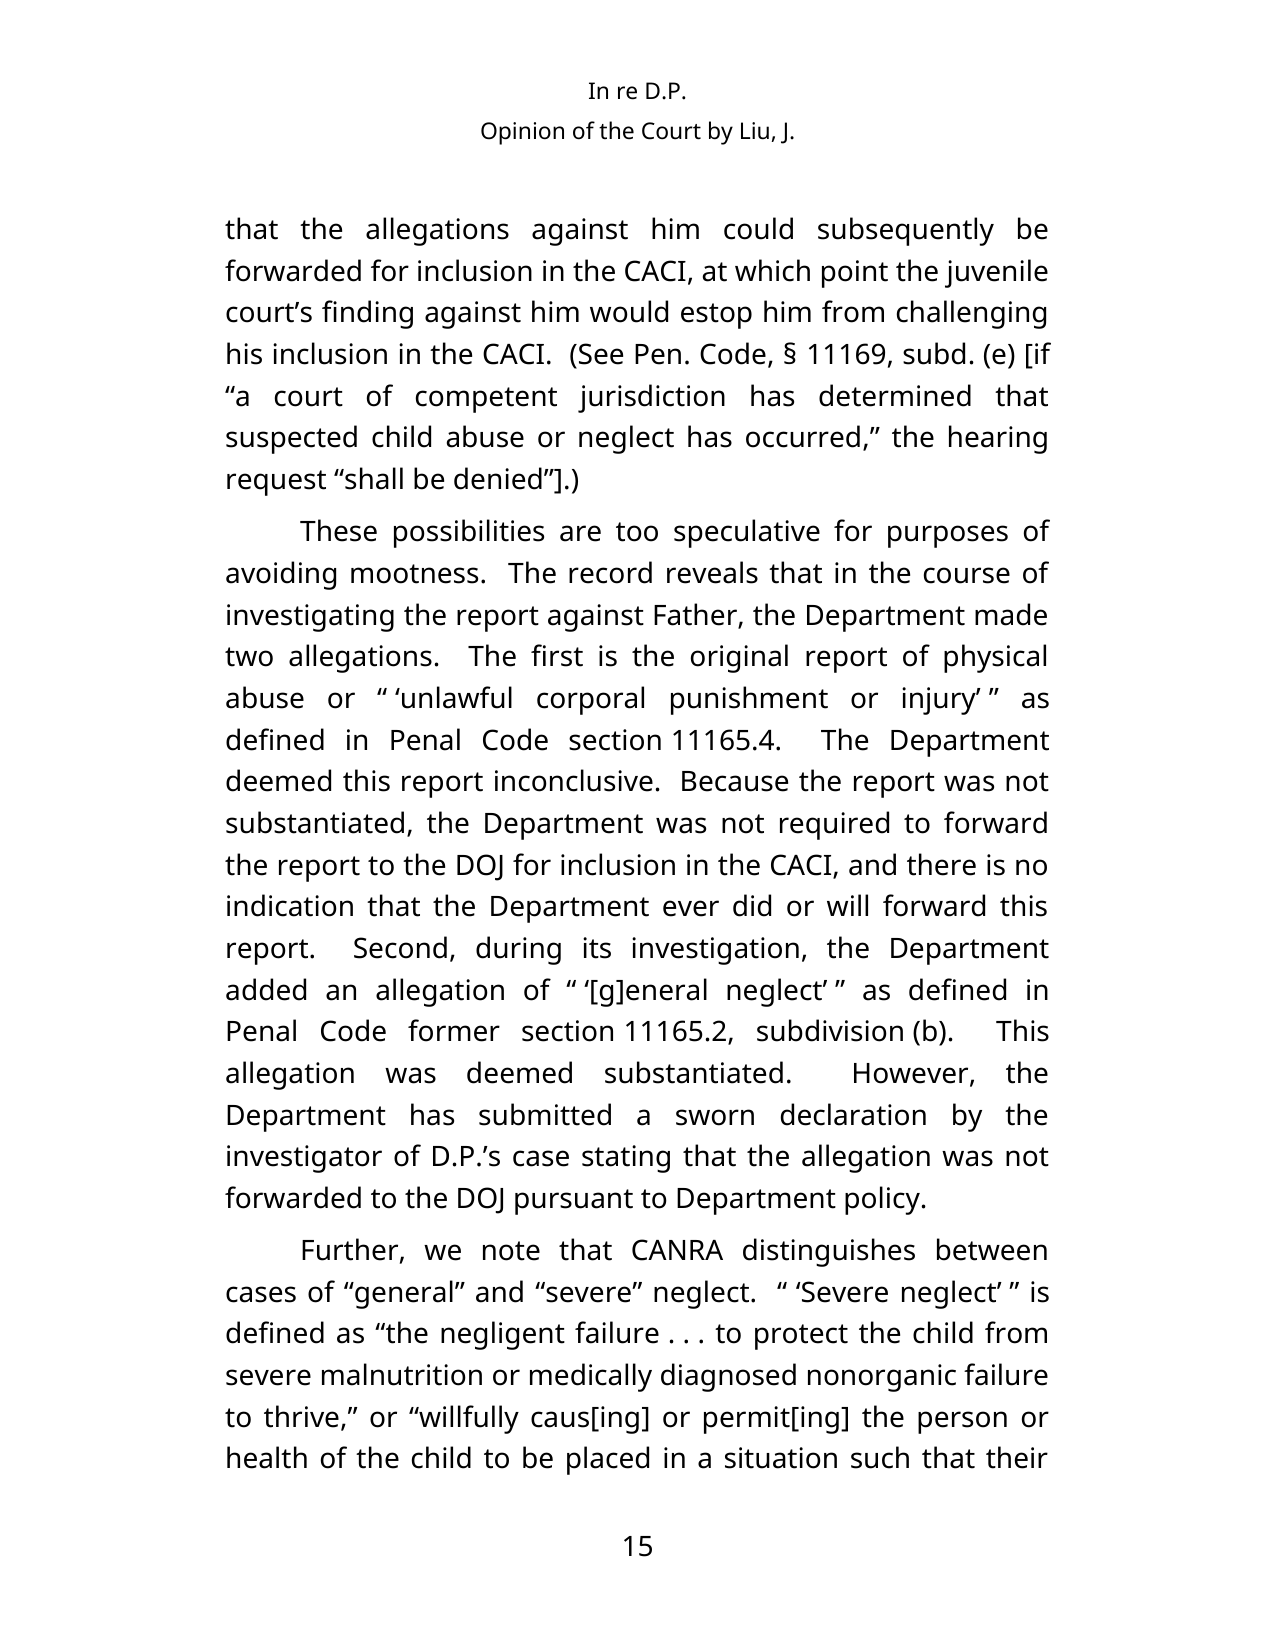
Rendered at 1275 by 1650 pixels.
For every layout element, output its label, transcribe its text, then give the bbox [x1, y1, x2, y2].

text These possibilities are too speculative for purposes of avoiding mootness. The record reveals that in the course of investigating the report against Father, the Department made two allegations. The first is the original report of physical abuse or “ ‘unlawful corporal punishment or injury’ ” as defined in Penal Code section 11165.4. The Department deemed this report inconclusive. Because the report was not substantiated, the Department was not required to forward the report to the DOJ for inclusion in the CACI, and there is no indication that the Department ever did or will forward this report. Second, during its investigation, the Department added an allegation of “ ‘[g]eneral neglect’ ” as defined in Penal Code former section 11165.2, subdivision (b). This allegation was deemed substantiated. However, the Department has submitted a sworn declaration by the investigator of D.P.’s case stating that the allegation was not forwarded to the DOJ pursuant to Department policy. [225, 508, 1050, 1217]
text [225, 1227, 1050, 1477]
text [225, 206, 1050, 498]
